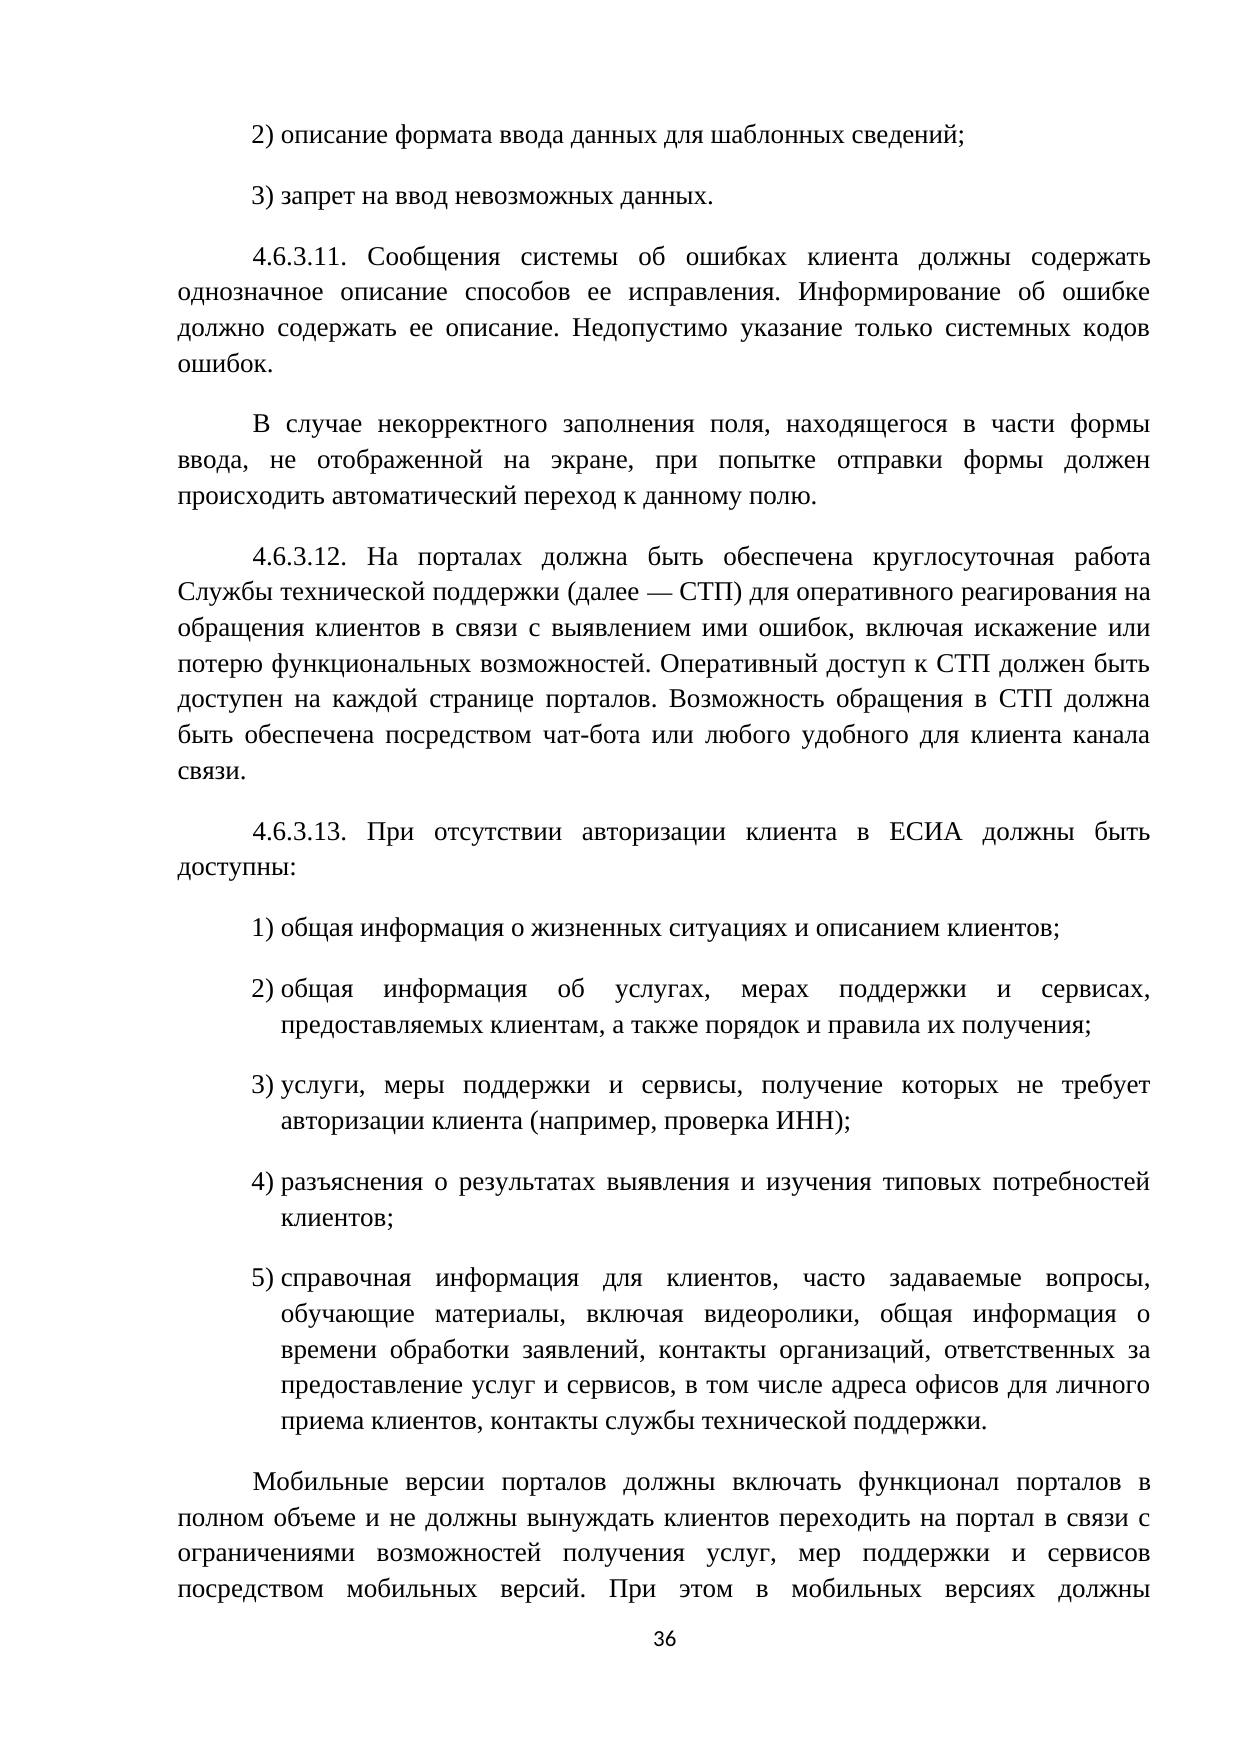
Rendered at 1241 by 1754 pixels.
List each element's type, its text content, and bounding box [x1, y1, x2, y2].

list справочная информация для клиентов, часто задаваемые вопросы, обучающие материалы, включая видеоролики, общая информация о времени обработки заявлений, контакты организаций, ответственных за предоставление услуг и сервисов, в том числе адреса офисов для личного приема клиентов, контакты службы технической поддержки. [251, 1261, 1152, 1435]
list услуги, меры поддержки и сервисы, получение которых не требует авторизации клиента (например, проверка ИНН); [251, 1068, 1152, 1135]
list общая информация о жизненных ситуациях и описанием клиентов; [251, 911, 1152, 942]
list разъяснения о результатах выявления и изучения типовых потребностей клиентов; [251, 1165, 1152, 1232]
text 4.6.3.11. Сообщения системы об ошибках клиента должны содержать однозначное описание способов ее исправления. Информирование об ошибке должно содержать ее описание. Недопустимо указание только системных кодов ошибок. [177, 239, 1152, 378]
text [177, 1465, 1152, 1603]
text 4.6.3.13. При отсутствии авторизации клиента в ЕСИА должны быть доступны: [177, 815, 1152, 882]
list описание формата ввода данных для шаблонных сведений; [251, 118, 1152, 149]
text 4.6.3.12. На порталах должна быть обеспечена круглосуточная работа Службы технической поддержки (далее — СТП) для оперативного реагирования на обращения клиентов в связи с выявлением ими ошибок, включая искажение или потерю функциональных возможностей. Оперативный доступ к СТП должен быть доступен на каждой странице порталов. Возможность обращения в СТП должна быть обеспечена посредством чат-бота или любого удобного для клиента канала связи. [177, 540, 1152, 785]
list запрет на ввод невозможных данных. [251, 179, 1152, 210]
text В случае некорректного заполнения поля, находящегося в части формы ввода, не отображенной на экране, при попытке отправки формы должен происходить автоматический переход к данному полю. [177, 407, 1152, 510]
list общая информация об услугах, мерах поддержки и сервисах, предоставляемых клиентам, а также порядок и правила их получения; [251, 972, 1152, 1039]
